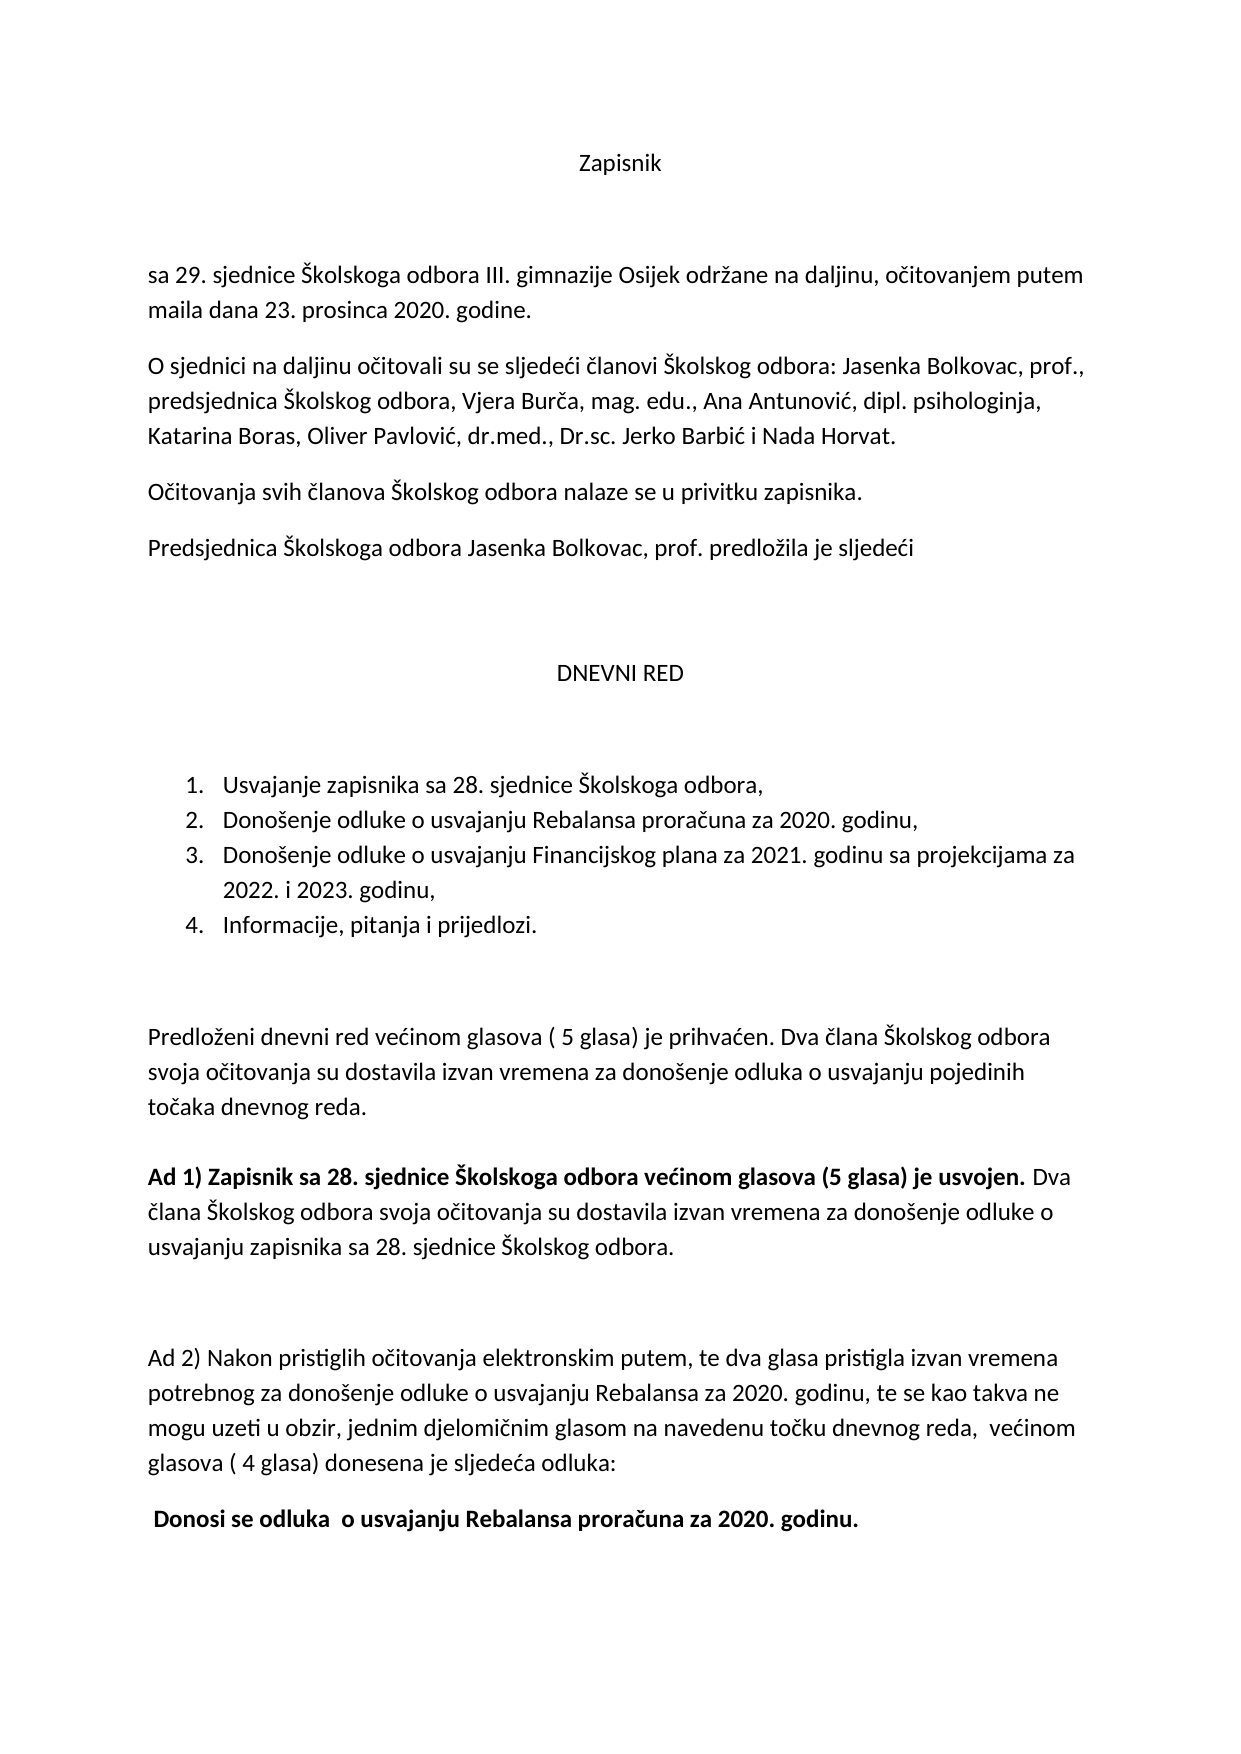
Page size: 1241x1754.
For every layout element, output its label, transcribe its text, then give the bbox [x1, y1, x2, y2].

list Predloženi dnevni red većinom glasova ( 5 glasa) je prihvaćen. Dva člana Školskog odbora svoja očitovanja su dostavila izvan vremena za donošenje odluka o usvajanju pojedinih točaka dnevnog reda. [148, 1021, 1093, 1121]
list Donošenje odluke o usvajanju Rebalansa proračuna za 2020. godinu, [185, 804, 1093, 835]
text Očitovanja svih članova Školskog odbora nalaze se u privitku zapisnika. [148, 476, 1093, 506]
text Ad 2) Nakon pristiglih očitovanja elektronskim putem, te dva glasa pristigla izvan vremena potrebnog za donošenje odluke o usvajanju Rebalansa za 2020. godinu, te se kao takva ne mogu uzeti u obzir, jednim djelomičnim glasom na navedenu točku dnevnog reda, većinom glasova ( 4 glasa) donesena je sljedeća odluka: [148, 1343, 1093, 1478]
text O sjednici na daljinu očitovali su se sljedeći članovi Školskog odbora: Jasenka Bolkovac, prof., predsjednica Školskog odbora, Vjera Burča, mag. edu., Ana Antunović, dipl. psihologinja, Katarina Boras, Oliver Pavlović, dr.med., Dr.sc. Jerko Barbić i Nada Horvat. [148, 350, 1093, 451]
text Donosi se odluka o usvajanju Rebalansa proračuna za 2020. godinu. [148, 1503, 1093, 1534]
list Donošenje odluke o usvajanju Financijskog plana za 2021. godinu sa projekcijama za 2022. i 2023. godinu, [185, 839, 1093, 905]
list Informacije, pitanja i prijedlozi. [185, 909, 1093, 940]
list Usvajanje zapisnika sa 28. sjednice Školskoga odbora, [185, 769, 1093, 800]
text DNEVNI RED [148, 658, 1093, 688]
text sa 29. sjednice Školskoga odbora III. gimnazije Osijek održane na daljinu, očitovanjem putem maila dana 23. prosinca 2020. godine. [148, 259, 1093, 325]
list Ad 1) Zapisnik sa 28. sjednice Školskoga odbora većinom glasova (5 glasa) je usvojen. Dva člana Školskog odbora svoja očitovanja su dostavila izvan vremena za donošenje odluke o usvajanju zapisnika sa 28. sjednice Školskog odbora. [148, 1161, 1093, 1261]
text Predsjednica Školskoga odbora Jasenka Bolkovac, prof. predložila je sljedeći [148, 532, 1093, 562]
text Zapisnik [148, 148, 1093, 178]
